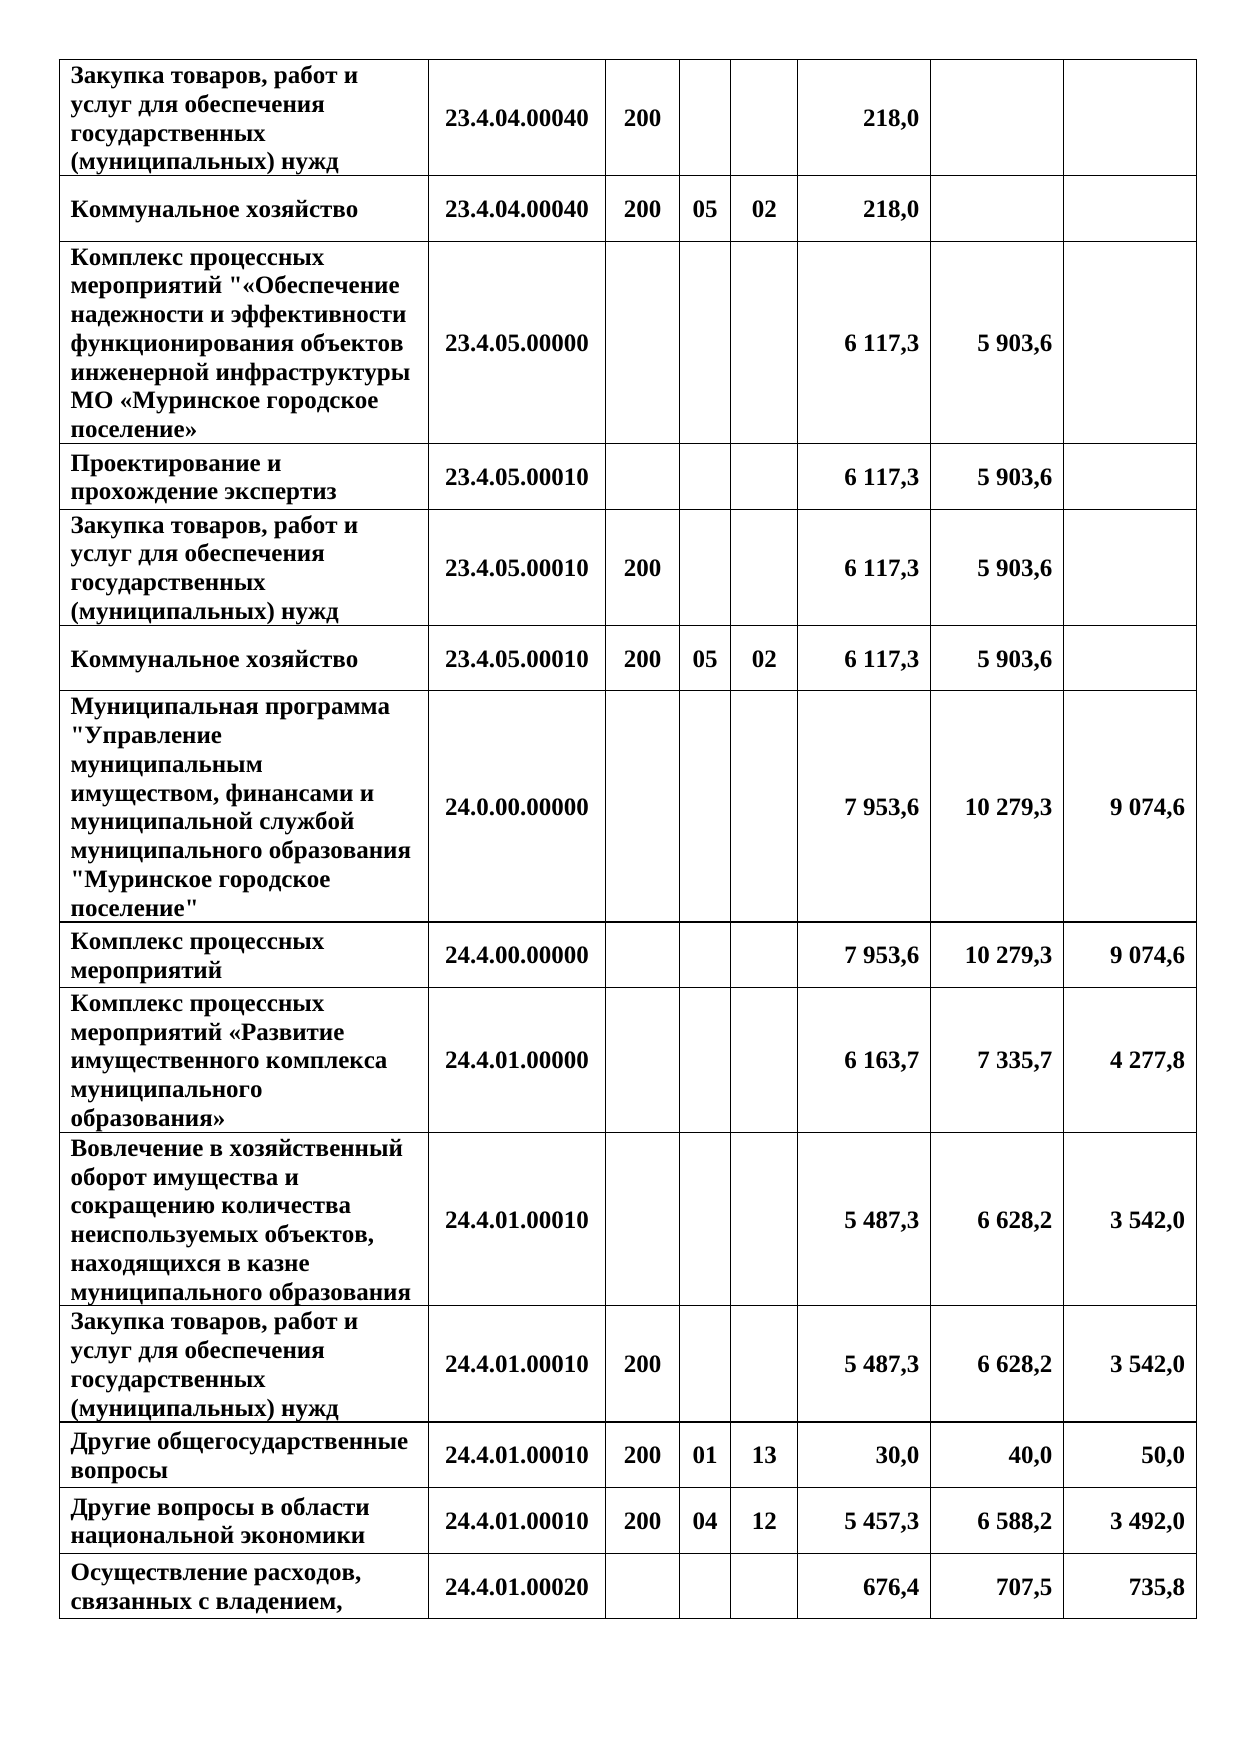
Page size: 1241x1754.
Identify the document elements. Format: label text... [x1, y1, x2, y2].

table_cell 23.4.04.00040 [429, 176, 605, 241]
table_cell [680, 1554, 730, 1618]
table_cell 30,0 [798, 1423, 930, 1487]
table_cell Другие общегосударственные вопросы [60, 1423, 428, 1487]
table_cell 200 [606, 510, 679, 625]
table_cell [731, 444, 797, 509]
table_cell 735,8 [1064, 1554, 1196, 1618]
table_cell Другие вопросы в области национальной экономики [60, 1488, 428, 1553]
table_cell [680, 988, 730, 1132]
table_cell [1064, 60, 1196, 175]
table_cell 24.4.01.00010 [429, 1423, 605, 1487]
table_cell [60, 1554, 428, 1618]
table_cell [731, 1133, 797, 1305]
table_cell 5 457,3 [798, 1488, 930, 1553]
table_cell [606, 242, 679, 443]
table_cell 23.4.05.00010 [429, 510, 605, 625]
table_cell 23.4.05.00000 [429, 242, 605, 443]
table_cell 3 492,0 [1064, 1488, 1196, 1553]
table_cell Вовлечение в хозяйственный оборот имущества и сокращению количества неиспользуемых объектов, находящихся в казне муниципального образования [60, 1133, 428, 1305]
table_cell Закупка товаров, работ и услуг для обеспечения государственных (муниципальных) нужд [60, 1306, 428, 1421]
table_cell [731, 510, 797, 625]
table_cell [680, 1133, 730, 1305]
table_cell Коммунальное хозяйство [60, 626, 428, 690]
table_cell [680, 510, 730, 625]
table_cell 4 277,8 [1064, 988, 1196, 1132]
table_cell 5 903,6 [931, 242, 1063, 443]
table_cell [731, 1554, 797, 1618]
table_cell 5 903,6 [931, 444, 1063, 509]
table_cell 7 335,7 [931, 988, 1063, 1132]
table_cell Комплекс процессных мероприятий "«Обеспечение надежности и эффективности функционирования объектов инженерной инфраструктуры МО «Муринское городское поселение» [60, 242, 428, 443]
table_cell 23.4.05.00010 [429, 444, 605, 509]
table_cell [931, 176, 1063, 241]
table_cell 5 903,6 [931, 510, 1063, 625]
table_cell [680, 691, 730, 921]
table_cell 6 117,3 [798, 510, 930, 625]
table_cell [1064, 510, 1196, 625]
table_cell 7 953,6 [798, 691, 930, 921]
table_cell [680, 242, 730, 443]
table_cell 3 542,0 [1064, 1306, 1196, 1421]
table_cell 200 [606, 626, 679, 690]
table_cell 6 117,3 [798, 626, 930, 690]
table_cell 5 487,3 [798, 1133, 930, 1305]
table_cell 24.4.01.00010 [429, 1488, 605, 1553]
table_cell 24.4.01.00010 [429, 1133, 605, 1305]
table_cell Проектирование и прохождение экспертиз [60, 444, 428, 509]
table_cell Комплекс процессных мероприятий [60, 923, 428, 987]
table_cell 200 [606, 176, 679, 241]
table_cell Муниципальная программа "Управление муниципальным имуществом, финансами и муниципальной службой муниципального образования "Муринское городское поселение" [60, 691, 428, 921]
table_cell [731, 988, 797, 1132]
table_cell 24.4.01.00000 [429, 988, 605, 1132]
table_cell 50,0 [1064, 1423, 1196, 1487]
table_cell 24.0.00.00000 [429, 691, 605, 921]
table_cell 6 163,7 [798, 988, 930, 1132]
table_cell 40,0 [931, 1423, 1063, 1487]
table_cell 9 074,6 [1064, 691, 1196, 921]
table_cell [931, 60, 1063, 175]
table_cell 5 903,6 [931, 626, 1063, 690]
table_cell [680, 60, 730, 175]
table_cell 6 628,2 [931, 1306, 1063, 1421]
table_cell 24.4.01.00010 [429, 1306, 605, 1421]
table_cell 676,4 [798, 1554, 930, 1618]
table_cell 02 [731, 176, 797, 241]
table_cell 6 588,2 [931, 1488, 1063, 1553]
table_cell 200 [606, 60, 679, 175]
table_cell 6 117,3 [798, 444, 930, 509]
table_cell [1064, 242, 1196, 443]
table_cell [606, 691, 679, 921]
table_cell 707,5 [931, 1554, 1063, 1618]
table_cell [731, 60, 797, 175]
table_cell 3 542,0 [1064, 1133, 1196, 1305]
table_cell [1064, 626, 1196, 690]
table_cell 13 [731, 1423, 797, 1487]
table_cell 01 [680, 1423, 730, 1487]
table_cell 23.4.05.00010 [429, 626, 605, 690]
table_cell 6 117,3 [798, 242, 930, 443]
table_cell Закупка товаров, работ и услуг для обеспечения государственных (муниципальных) нужд [60, 510, 428, 625]
table_cell [731, 242, 797, 443]
table_cell [1064, 444, 1196, 509]
table_cell [1064, 176, 1196, 241]
table_cell [606, 1554, 679, 1618]
table_cell 7 953,6 [798, 923, 930, 987]
table_cell 04 [680, 1488, 730, 1553]
table_cell 6 628,2 [931, 1133, 1063, 1305]
table_cell [606, 1133, 679, 1305]
table_cell 218,0 [798, 60, 930, 175]
table_cell Комплекс процессных мероприятий «Развитие имущественного комплекса муниципального образования» [60, 988, 428, 1132]
table_cell [680, 444, 730, 509]
table_cell [680, 1306, 730, 1421]
table_cell Коммунальное хозяйство [60, 176, 428, 241]
table_cell [731, 923, 797, 987]
table_cell 200 [606, 1423, 679, 1487]
table_cell 24.4.01.00020 [429, 1554, 605, 1618]
table_cell [606, 923, 679, 987]
table_cell [680, 923, 730, 987]
table_cell 12 [731, 1488, 797, 1553]
table_cell [731, 691, 797, 921]
table_cell 02 [731, 626, 797, 690]
table_cell Закупка товаров, работ и услуг для обеспечения государственных (муниципальных) нужд [60, 60, 428, 175]
table_cell 218,0 [798, 176, 930, 241]
table_cell 10 279,3 [931, 923, 1063, 987]
table_cell [606, 444, 679, 509]
table_cell 5 487,3 [798, 1306, 930, 1421]
table_cell 05 [680, 626, 730, 690]
table_cell 200 [606, 1488, 679, 1553]
table_cell 23.4.04.00040 [429, 60, 605, 175]
table_cell 200 [606, 1306, 679, 1421]
table_cell 9 074,6 [1064, 923, 1196, 987]
table_cell 05 [680, 176, 730, 241]
table_cell [606, 988, 679, 1132]
table_cell [731, 1306, 797, 1421]
table_cell 10 279,3 [931, 691, 1063, 921]
table_cell 24.4.00.00000 [429, 923, 605, 987]
